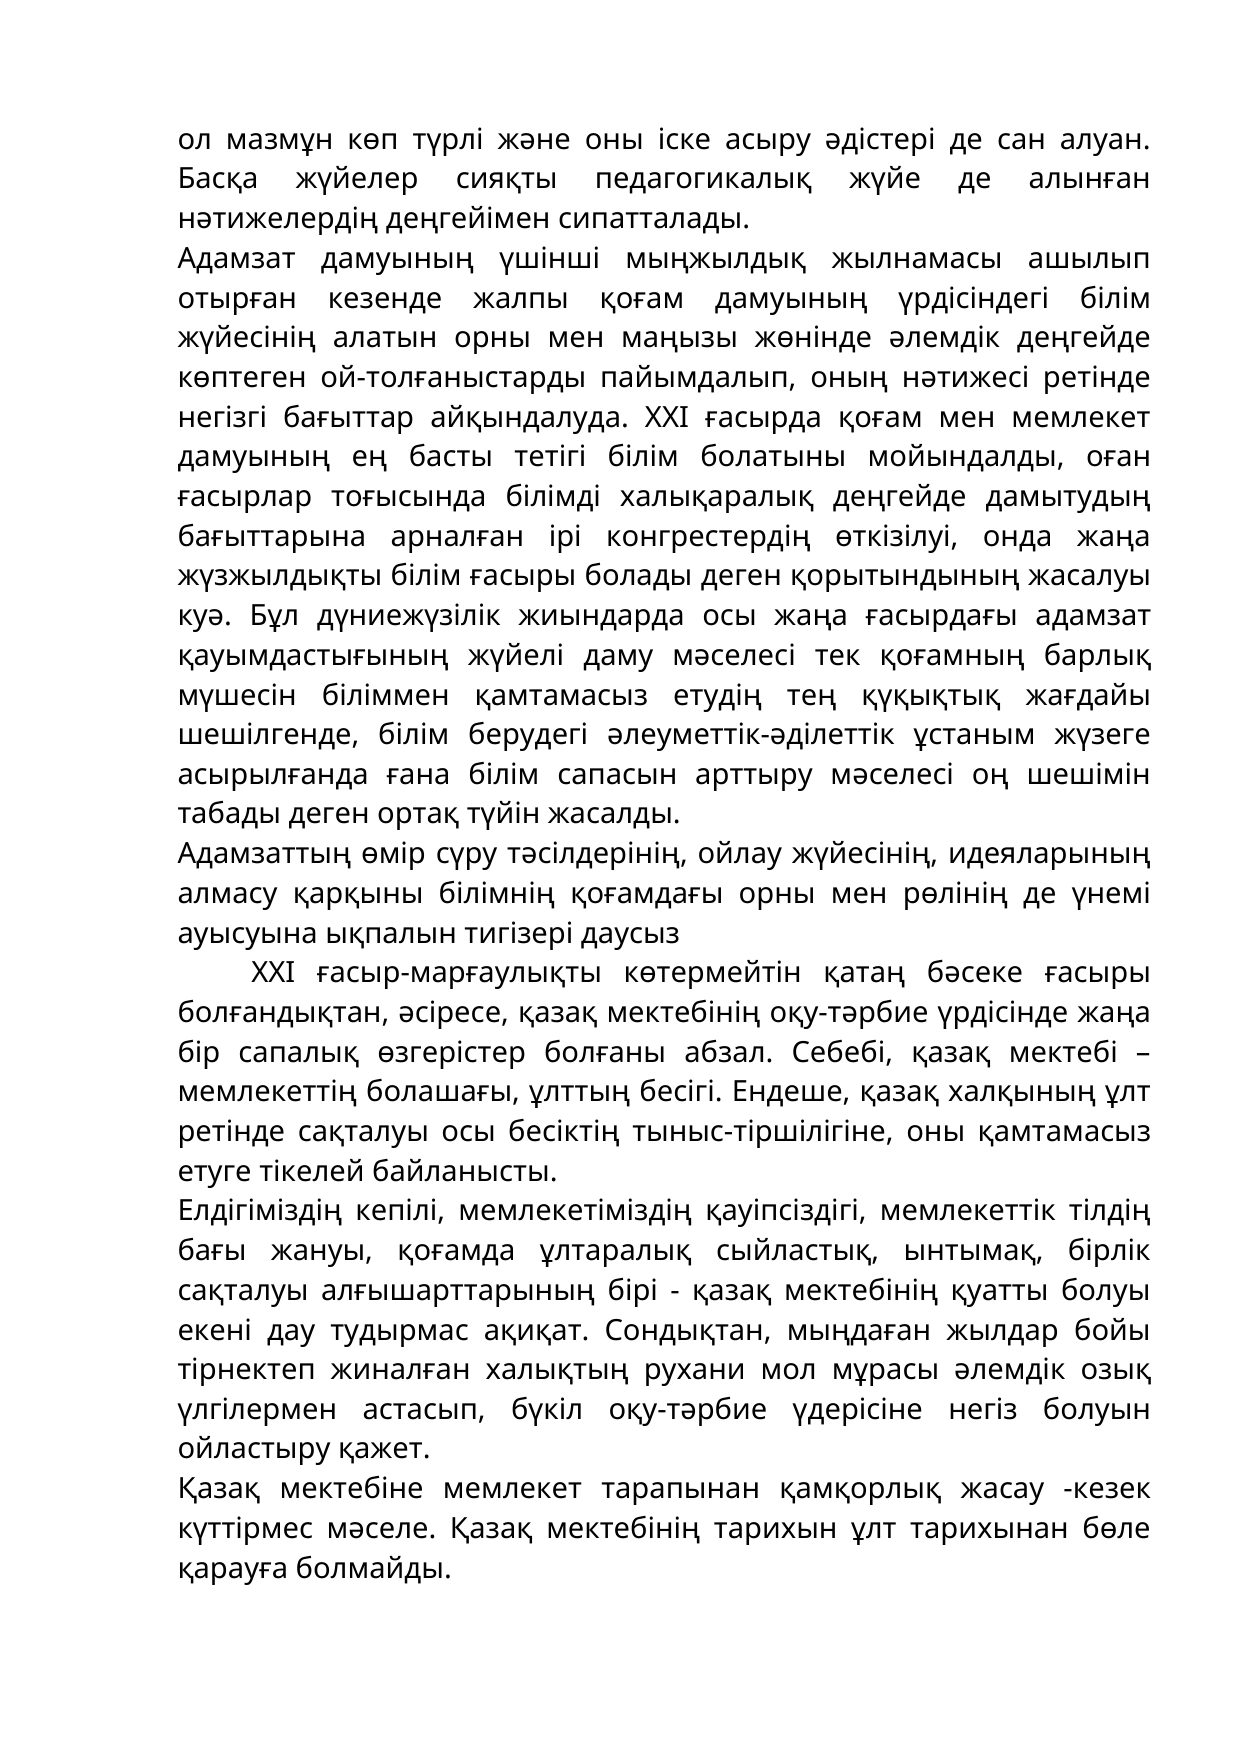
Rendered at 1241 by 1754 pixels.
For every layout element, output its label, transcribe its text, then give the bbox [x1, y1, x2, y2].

text Адамзаттың өмір сүру тәсілдерінің, ойлау жүйесінің, идеяларының алмасу қарқыны білімнің қоғамдағы орны мен рөлінің де үнемі ауысуына ықпалын тигізері даусыз [177, 832, 1152, 952]
text XXI ғасыр-марғаулықты көтермейтін қатаң бәсеке ғасыры болғандықтан, әсіресе, қазақ мектебінің оқу-тәрбие үрдісінде жаңа бір сапалық өзгерістер болғаны абзал. Себебі, қазақ мектебі – мемлекеттің болашағы, ұлттың бесігі. Ендеше, қазақ халқының ұлт ретінде сақталуы осы бесіктің тыныс-тіршілігіне, оны қамтамасыз етуге тікелей байланысты. [177, 952, 1152, 1190]
text Адамзат дамуының үшінші мыңжылдық жылнамасы ашылып отырған кезенде жалпы қоғам дамуының үрдісіндегі білім жүйесінің алатын орны мен маңызы жөнінде әлемдік деңгейде көптеген ой-толғаныстарды пайымдалып, оның нәтижесі ретінде негізгі бағыттар айқындалуда. XXI ғасырда қоғам мен мемлекет дамуының ең басты тетігі білім болатыны мойындалды, оған ғасырлар тоғысында білімді халықаралық деңгейде дамытудың бағыттарына арналған ірі конгрестердің өткізілуі, онда жаңа жүзжылдықты білім ғасыры болады деген қорытындының жасалуы куә. Бұл дүниежүзілік жиындарда осы жаңа ғасырдағы адамзат қауымдастығының жүйелі даму мәселесі тек қоғамның барлық мүшесін біліммен қамтамасыз етудің тең қүқықтық жағдайы шешілгенде, білім берудегі әлеуметтік-әділеттік ұстаным жүзеге асырылғанда ғана білім сапасын арттыру мәселесі оң шешімін табады деген ортақ түйін жасалды. [177, 237, 1152, 832]
text Қазақ мектебіне мемлекет тарапынан қамқорлық жасау -кезек күттірмес мәселе. Қазақ мектебінің тарихын ұлт тарихынан бөле қарауға болмайды. [177, 1467, 1152, 1587]
text Елдігіміздің кепілі, мемлекетіміздің қауіпсіздігі, мемлекеттік тілдің бағы жануы, қоғамда ұлтаралық сыйластық, ынтымақ, бірлік сақталуы алғышарттарының бірі - қазақ мектебінің қуатты болуы екені дау тудырмас ақиқат. Сондықтан, мыңдаған жылдар бойы тірнектеп жиналған халықтың рухани мол мұрасы әлемдік озық үлгілермен астасып, бүкіл оқу-тәрбие үдерісіне негіз болуын ойластыру қажет. [177, 1190, 1152, 1467]
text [177, 118, 1152, 237]
